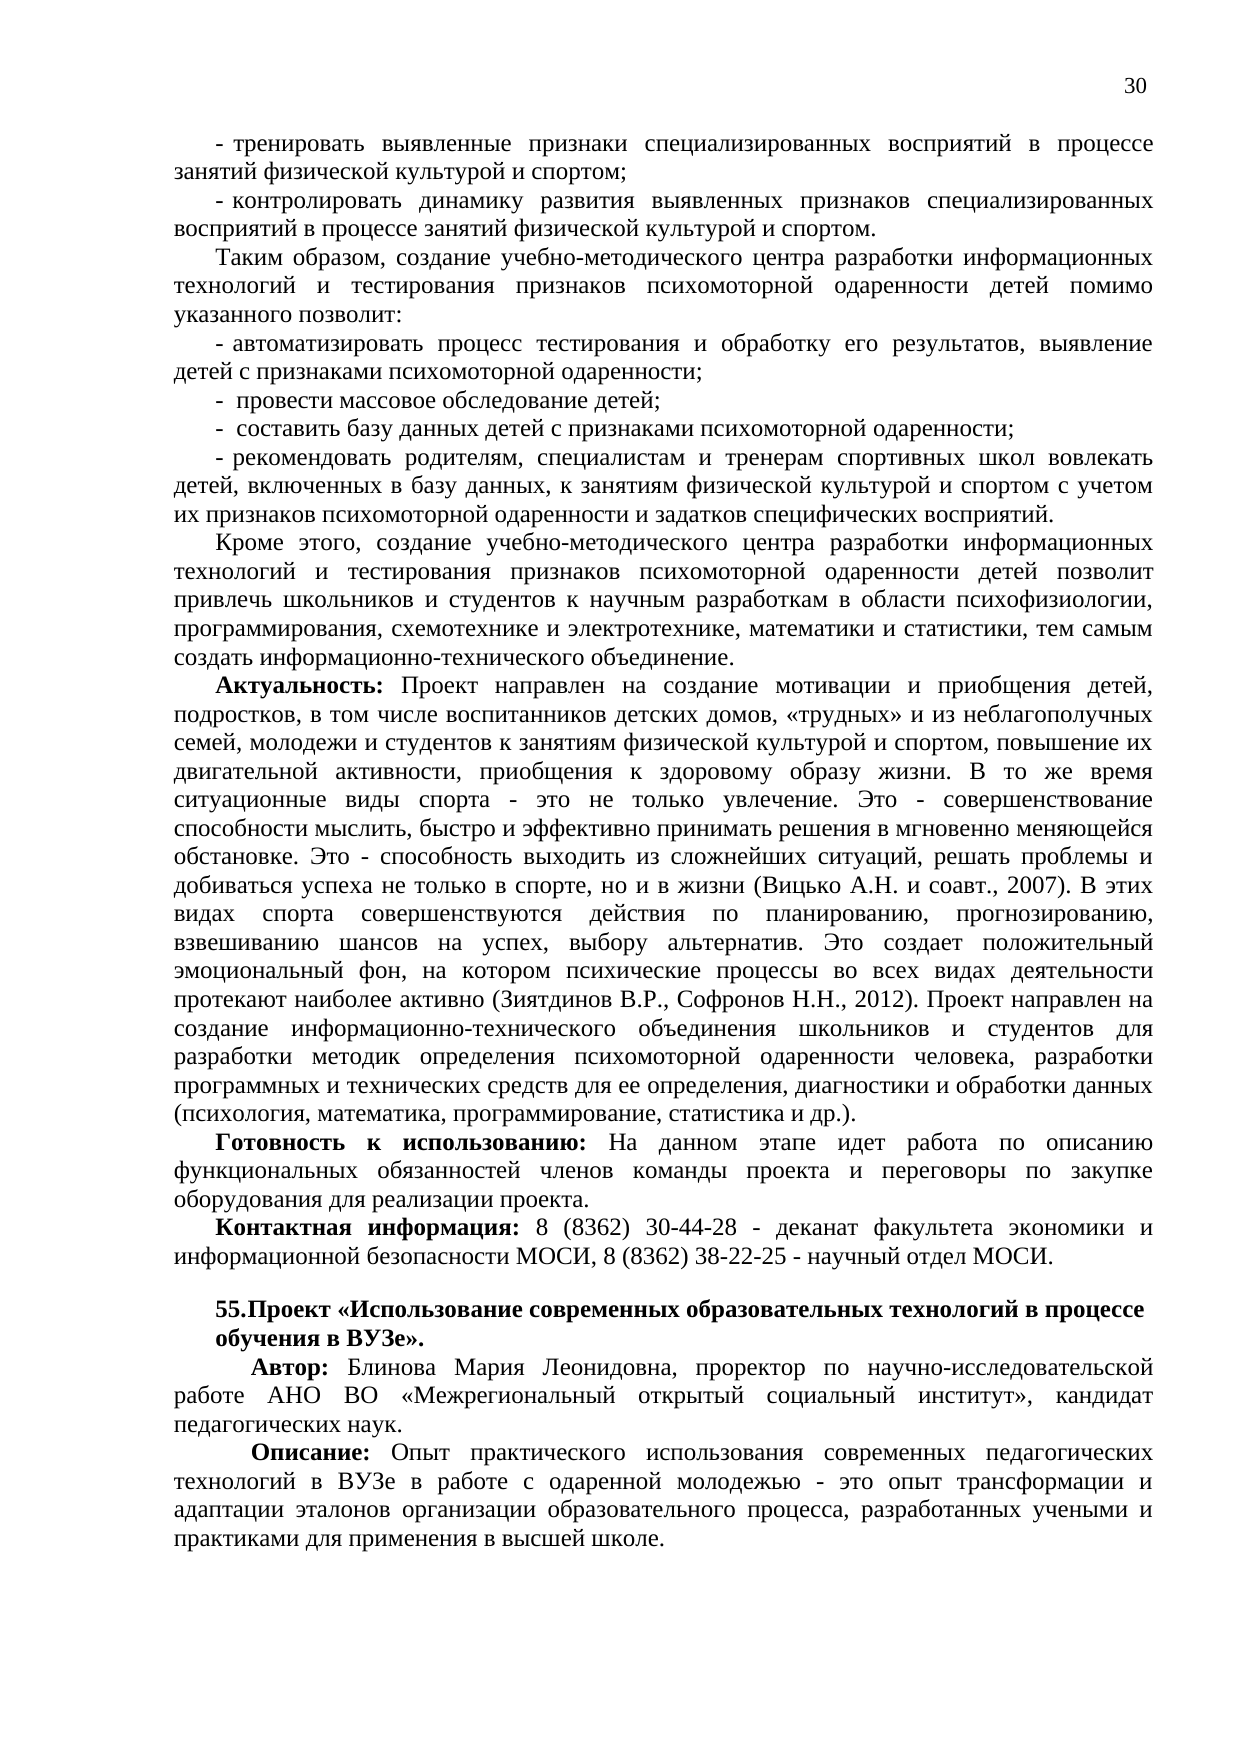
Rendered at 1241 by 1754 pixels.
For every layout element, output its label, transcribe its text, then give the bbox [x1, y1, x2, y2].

list контролировать динамику развития выявленных признаков специализированных восприятий в процессе занятий физической культурой и спортом. [173, 185, 1154, 242]
list рекомендовать родителям, специалистам и тренерам спортивных школ вовлекать детей, включенных в базу данных, к занятиям физической культурой и спортом с учетом их признаков психомоторной одаренности и задатков специфических восприятий. [173, 442, 1154, 528]
text Автор: Блинова Мария Леонидовна, проректор по научно-исследовательской работе АНО ВО «Межрегиональный открытый социальный институт», кандидат педагогических наук. [173, 1352, 1154, 1438]
text Готовность к использованию: На данном этапе идет работа по описанию функциональных обязанностей членов команды проекта и переговоры по закупке оборудования для реализации проекта. [173, 1127, 1154, 1213]
list автоматизировать процесс тестирования и обработку его результатов, выявление детей с признаками психомоторной одаренности; [173, 328, 1154, 385]
text Описание: Опыт практического использования современных педагогических технологий в ВУЗе в работе с одаренной молодежью - это опыт трансформации и адаптации эталонов организации образовательного процесса, разработанных учеными и практиками для применения в высшей школе. [173, 1438, 1154, 1552]
list Проект «Использование современных образовательных технологий в процессе [173, 1295, 1154, 1323]
text Актуальность: Проект направлен на создание мотивации и приобщения детей, подростков, в том числе воспитанников детских домов, «трудных» и из неблагополучных семей, молодежи и студентов к занятиям физической культурой и спортом, повышение их двигательной активности, приобщения к здоровому образу жизни. В то же время ситуационные виды спорта - это не только увлечение. Это - совершенствование способности мыслить, быстро и эффективно принимать решения в мгновенно меняющейся обстановке. Это - способность выходить из сложнейших ситуаций, решать проблемы и добиваться успеха не только в спорте, но и в жизни (Вицько А.Н. и соавт., 2007). В этих видах спорта совершенствуются действия по планированию, прогнозированию, взвешиванию шансов на успех, выбору альтернатив. Это создает положительный эмоциональный фон, на котором психические процессы во всех видах деятельности протекают наиболее активно (Зиятдинов В.Р., Софронов Н.Н., 2012). Проект направлен на создание информационно-технического объединения школьников и студентов для разработки методик определения психомоторной одаренности человека, разработки программных и технических средств для ее определения, диагностики и обработки данных (психология, математика, программирование, статистика и др.). [173, 671, 1154, 1127]
list составить базу данных детей с признаками психомоторной одаренности; [173, 414, 1154, 442]
text 30 [1124, 75, 1147, 98]
list тренировать выявленные признаки специализированных восприятий в процессе занятий физической культурой и спортом; [173, 128, 1154, 185]
text Кроме этого, создание учебно-методического центра разработки информационных технологий и тестирования признаков психомоторной одаренности детей позволит привлечь школьников и студентов к научным разработкам в области психофизиологии, программирования, схемотехнике и электротехнике, математики и статистики, тем самым создать информационно-технического объединение. [173, 528, 1154, 671]
list провести массовое обследование детей; [173, 385, 1154, 414]
text Контактная информация: 8 (8362) 30-44-28 - деканат факультета экономики и информационной безопасности МОСИ, 8 (8362) 38-22-25 - научный отдел МОСИ. [173, 1213, 1154, 1270]
text Таким образом, создание учебно-методического центра разработки информационных технологий и тестирования признаков психомоторной одаренности детей помимо указанного позволит: [173, 242, 1154, 328]
text обучения в ВУЗе». [173, 1323, 1154, 1352]
